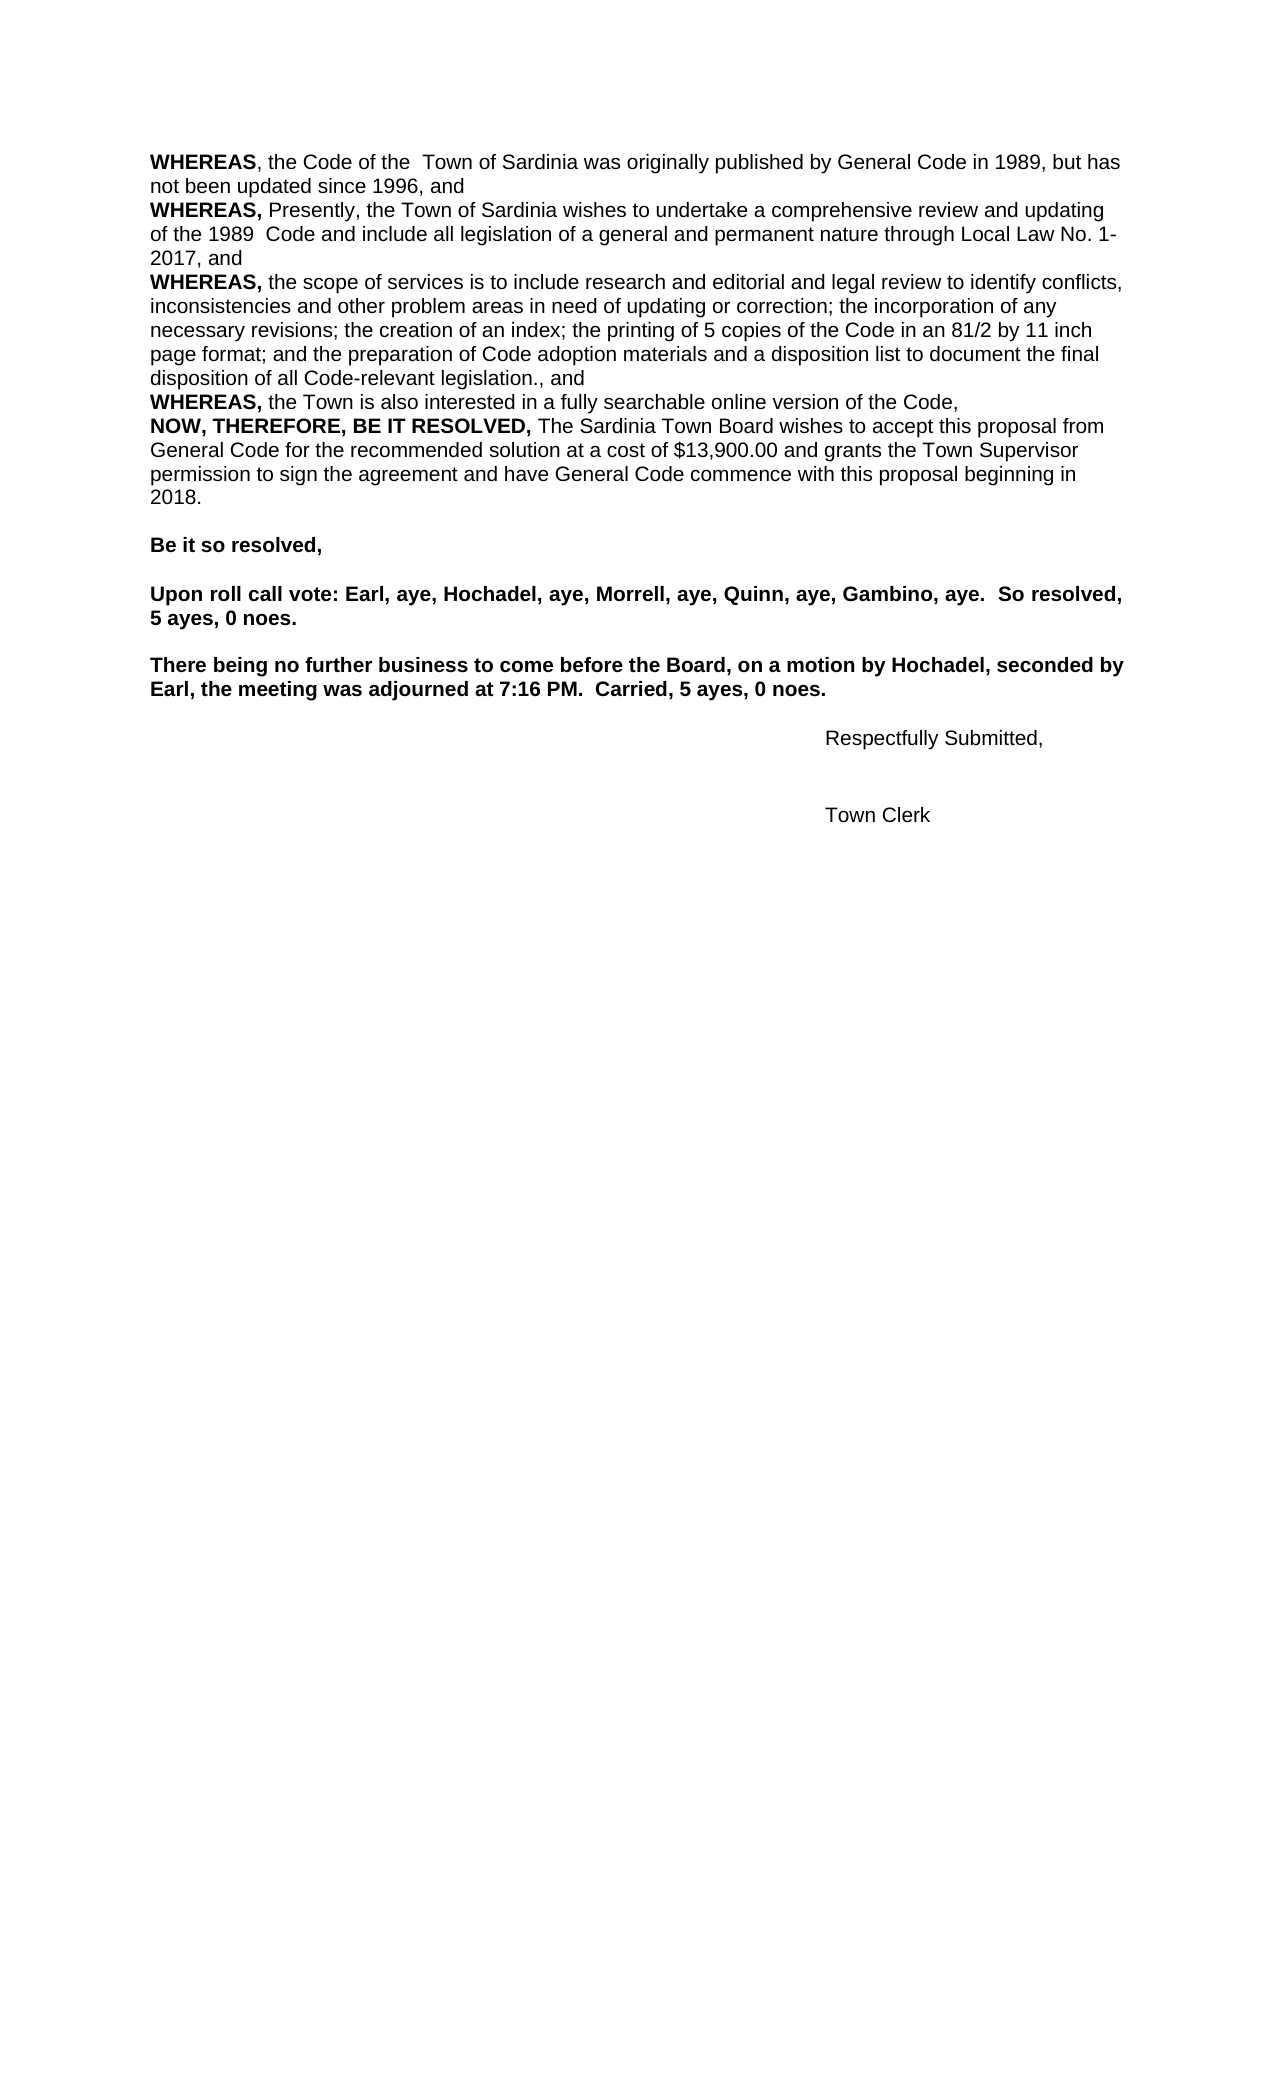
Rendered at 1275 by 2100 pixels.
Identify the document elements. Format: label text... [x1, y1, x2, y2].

text Respectfully Submitted, [750, 725, 1125, 749]
text Upon roll call vote: Earl, aye, Hochadel, aye, Morrell, aye, Quinn, aye, Gambino, aye. So resolved, 5 ayes, 0 noes. [150, 581, 1125, 629]
text WHEREAS, the scope of services is to include research and editorial and legal review to identify conflicts, inconsistencies and other problem areas in need of updating or correction; the incorporation of any necessary revisions; the creation of an index; the printing of 5 copies of the Code in an 81/2 by 11 inch page format; and the preparation of Code adoption materials and a disposition list to document the final disposition of all Code-relevant legislation., and [150, 270, 1125, 389]
text WHEREAS, Presently, the Town of Sardinia wishes to undertake a comprehensive review and updating of the 1989 Code and include all legislation of a general and permanent nature through Local Law No. 1-2017, and [150, 198, 1125, 270]
text Be it so resolved, [150, 533, 1125, 557]
text WHEREAS, the Town is also interested in a fully searchable online version of the Code, [150, 389, 1125, 413]
text NOW, THEREFORE, BE IT RESOLVED, The Sardinia Town Board wishes to accept this proposal from General Code for the recommended solution at a cost of $13,900.00 and grants the Town Supervisor permission to sign the agreement and have General Code commence with this proposal beginning in 2018. [150, 413, 1125, 509]
text WHEREAS, the Code of the Town of Sardinia was originally published by General Code in 1989, but has not been updated since 1996, and [150, 150, 1125, 198]
text There being no further business to come before the Board, on a motion by Hochadel, seconded by Earl, the meeting was adjourned at 7:16 PM. Carried, 5 ayes, 0 noes. [150, 653, 1125, 701]
text Town Clerk [750, 803, 1125, 827]
